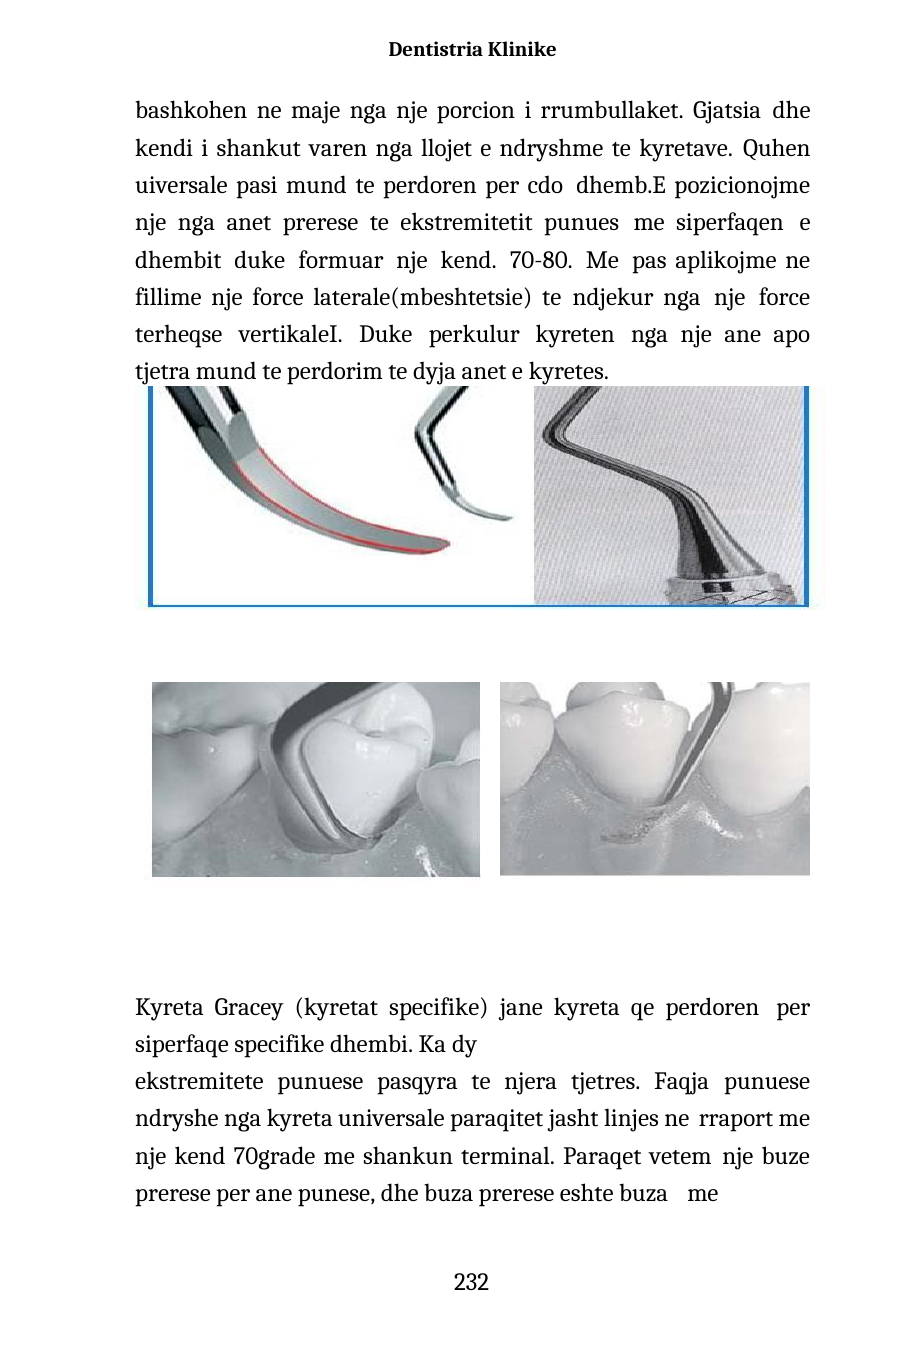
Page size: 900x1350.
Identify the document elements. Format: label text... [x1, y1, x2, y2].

picture [135, 386, 826, 617]
text bashkohen ne maje nga nje porcion i rrumbullaket. Gjatsia dhe kendi i shankut varen nga llojet e ndryshme te kyretave. Quhen uiversale pasi mund te perdoren per cdo dhemb.E pozicionojme nje nga anet prerese te ekstremitetit punues me siperfaqen e dhembit duke formuar nje kend. 70-80. Me pas aplikojme ne fillime nje force laterale(mbeshtetsie) te ndjekur nga nje force terheqse vertikaleI. Duke perkulur kyreten nga nje ane apo tjetra mund te perdorim te dyja anet e kyretes. [135, 96, 810, 386]
text Dentistria Klinike [385, 37, 559, 61]
text Kyreta Gracey (kyretat specifike) jane kyreta qe perdoren per siperfaqe specifike dhembi. Ka dy [135, 992, 810, 1058]
picture [135, 682, 831, 892]
text ekstremitete punuese pasqyra te njera tjetres. Faqja punuese ndryshe nga kyreta universale paraqitet jasht linjes ne rraport me nje kend 70grade me shankun terminal. Paraqet vetem nje buze prerese per ane punese, dhe buza prerese eshte buza me [135, 1067, 810, 1208]
